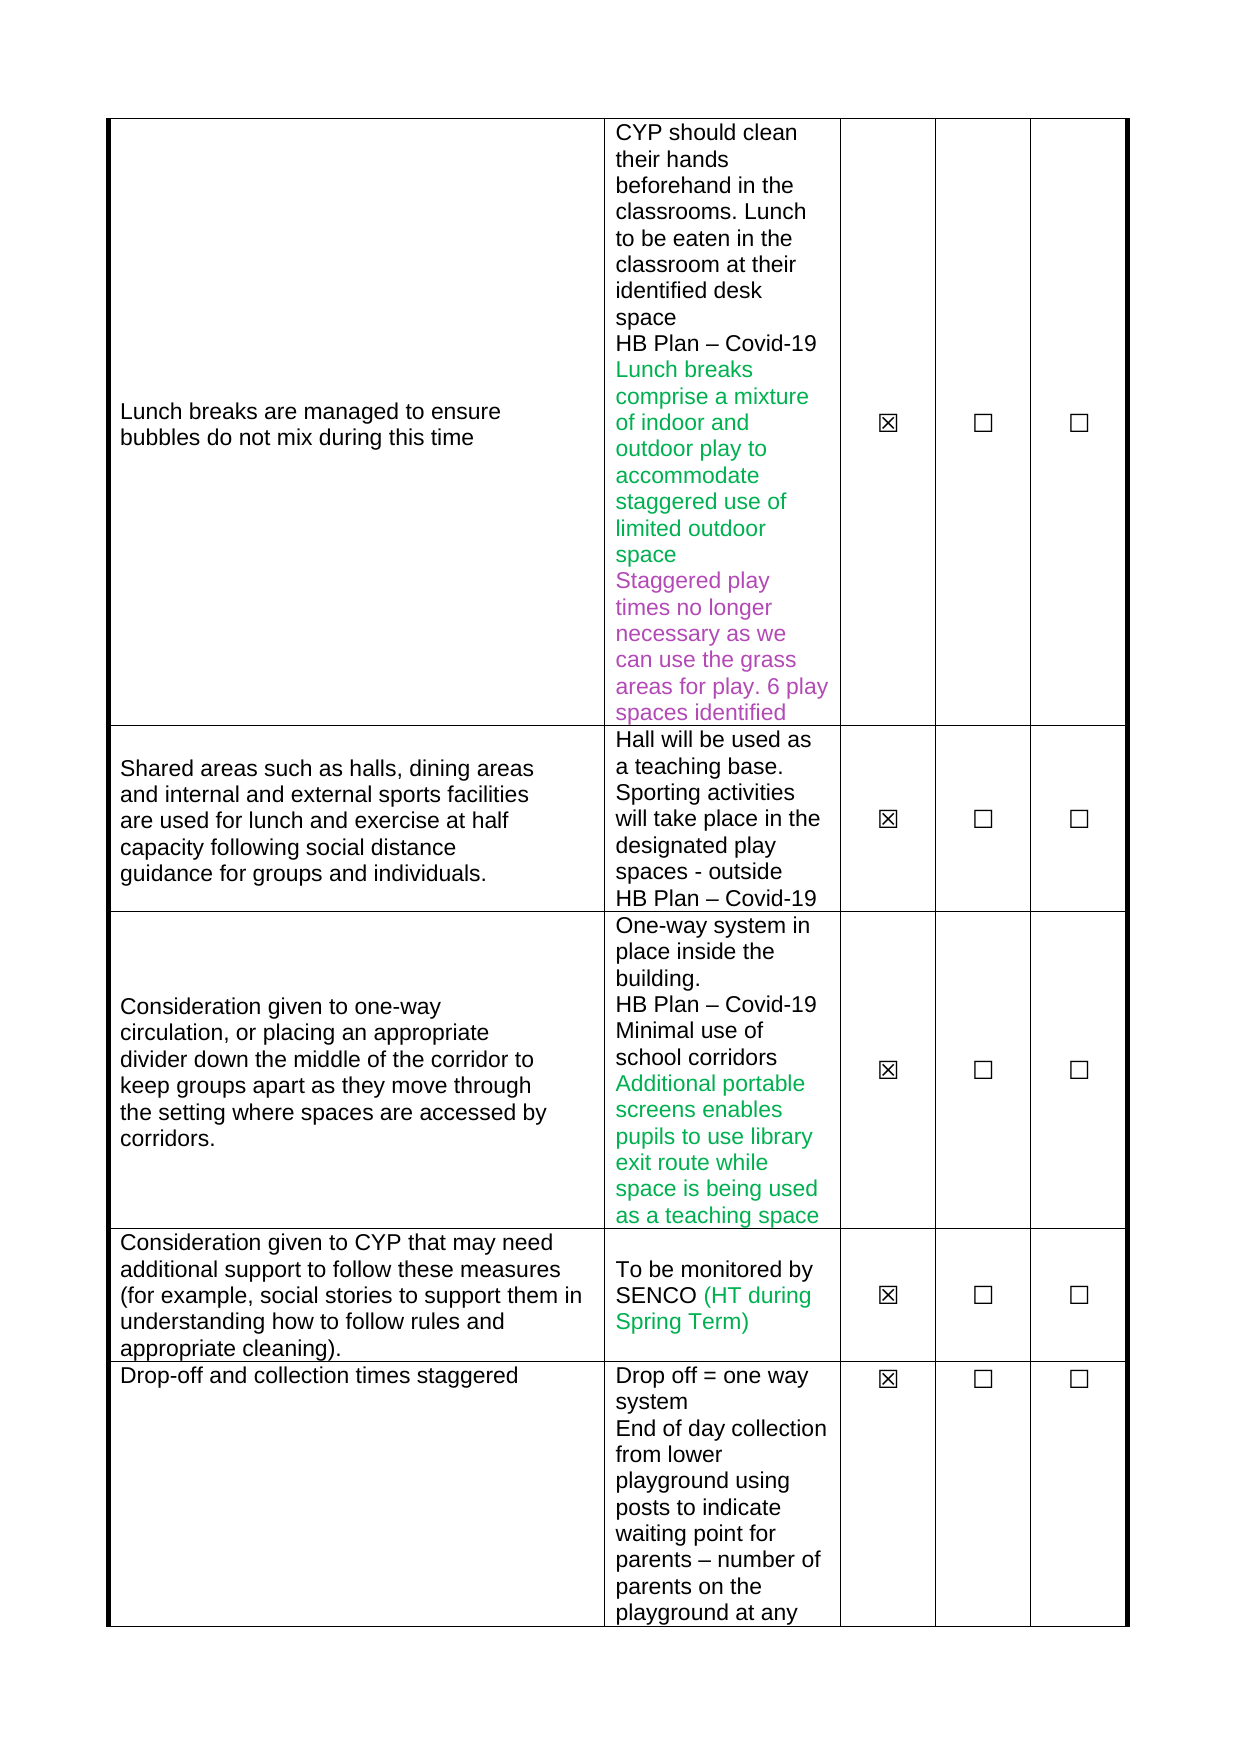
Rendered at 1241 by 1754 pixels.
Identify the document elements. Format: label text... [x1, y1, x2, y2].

table_cell Hall will be used as a teaching base. Sporting activities will take place in the designated play spaces - outside HB Plan – Covid-19 [605, 726, 840, 911]
table_cell Consideration given to CYP that may need additional support to follow these measures (for example, social stories to support them in understanding how to follow rules and appropriate cleaning). [111, 1229, 604, 1361]
table_cell CYP should clean their hands beforehand in the classrooms. Lunch to be eaten in the classroom at their identified desk space HB Plan – Covid-19 Lunch breaks comprise a mixture of indoor and outdoor play to accommodate staggered use of limited outdoor space Staggered play times no longer necessary as we can use the grass areas for play. 6 play spaces identified [605, 119, 840, 725]
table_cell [605, 1362, 840, 1626]
table_cell To be monitored by SENCO (HT during Spring Term) [605, 1229, 840, 1361]
table_cell Lunch breaks are managed to ensure bubbles do not mix during this time [111, 119, 604, 725]
table_cell Shared areas such as halls, dining areas and internal and external sports facilities are used for lunch and exercise at half capacity following social distance guidance for groups and individuals. [111, 726, 604, 911]
table_cell Consideration given to one-way circulation, or placing an appropriate divider down the middle of the corridor to keep groups apart as they move through the setting where spaces are accessed by corridors. [111, 912, 604, 1228]
table_cell One-way system in place inside the building. HB Plan – Covid-19 Minimal use of school corridors Additional portable screens enables pupils to use library exit route while space is being used as a teaching space [605, 912, 840, 1228]
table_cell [111, 1362, 604, 1626]
